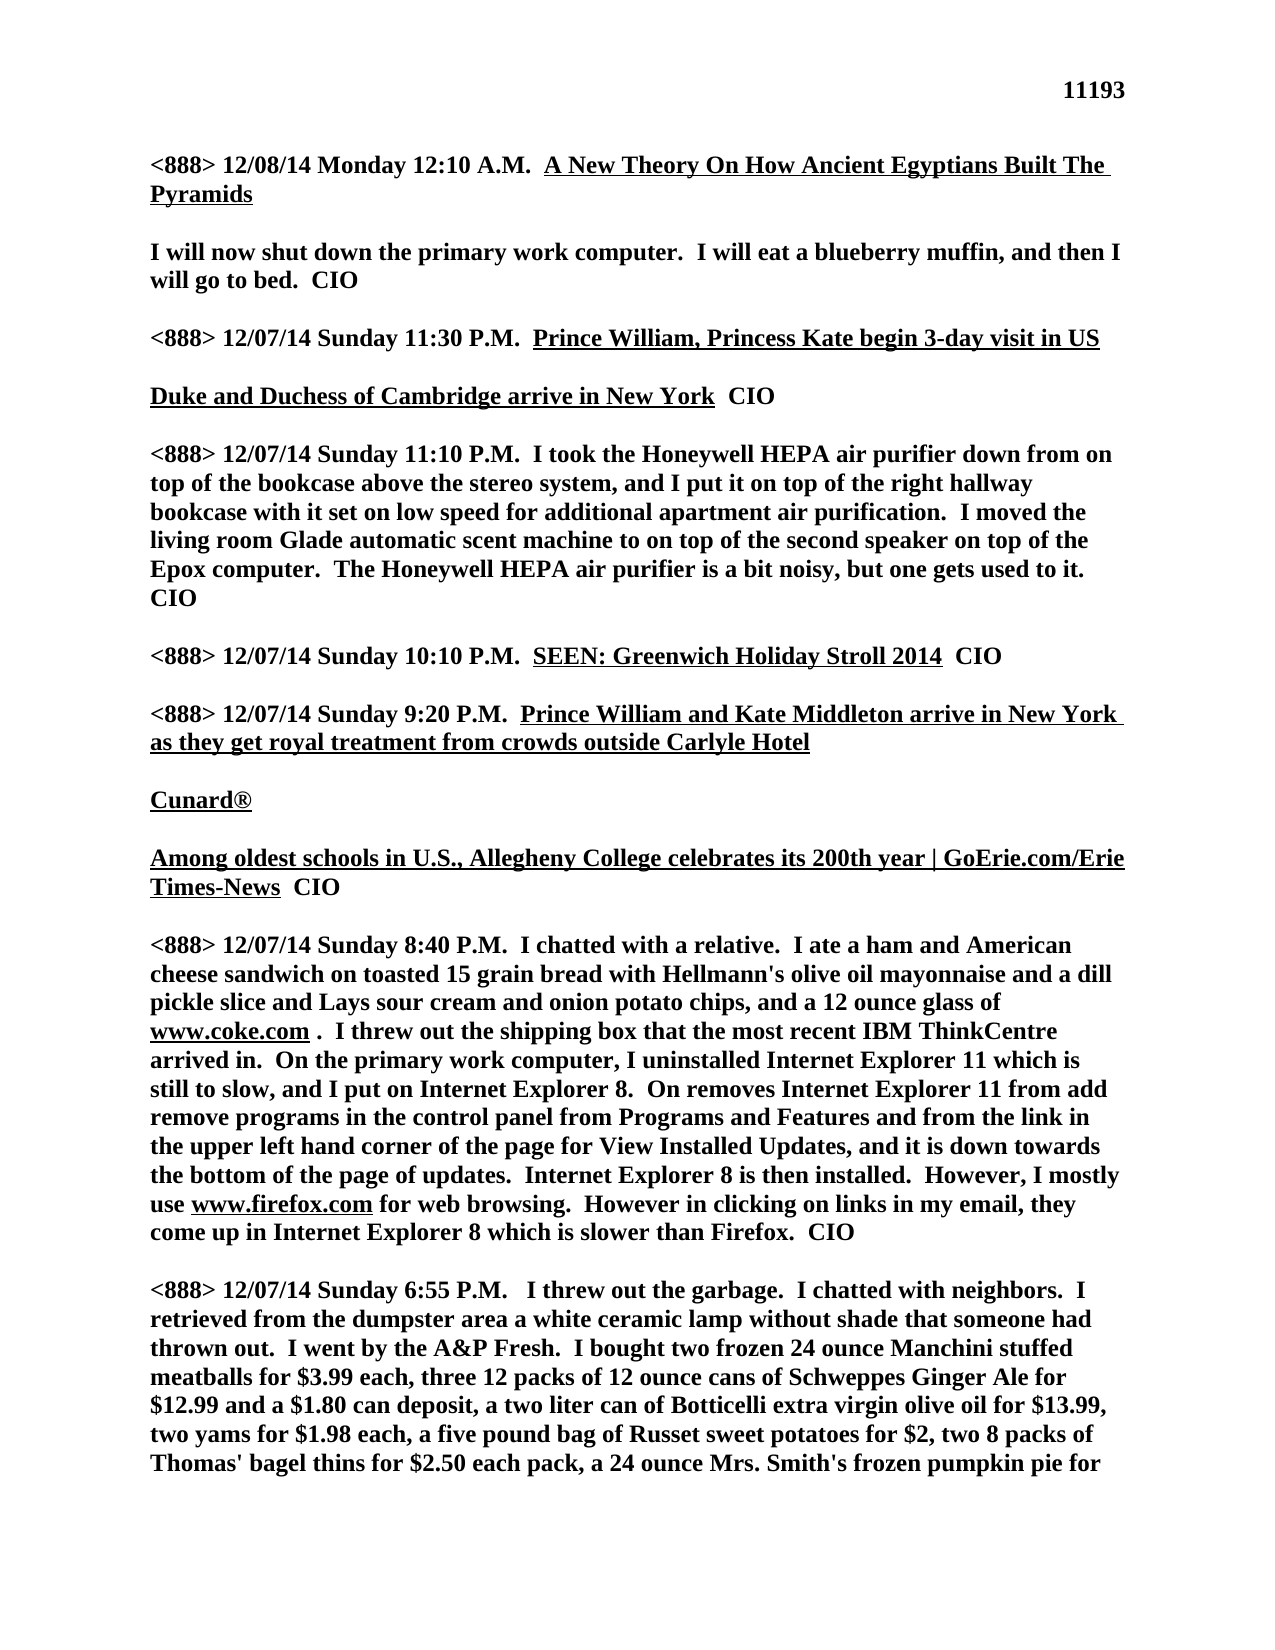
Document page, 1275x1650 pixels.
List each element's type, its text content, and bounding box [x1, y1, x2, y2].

text <888> 12/07/14 Sunday 9:20 P.M. Prince William and Kate Middleton arrive in New York as they get royal treatment from crowds outside Carlyle Hotel [150, 699, 1125, 756]
text <888> 12/07/14 Sunday 10:10 P.M. SEEN: Greenwich Holiday Stroll 2014 CIO [150, 641, 1125, 669]
text <888> 12/07/14 Sunday 8:40 P.M. I chatted with a relative. I ate a ham and American cheese sandwich on toasted 15 grain bread with Hellmann's olive oil mayonnaise and a dill pickle slice and Lays sour cream and onion potato chips, and a 12 ounce glass of www.coke.com . I threw out the shipping box that the most recent IBM ThinkCentre arrived in. On the primary work computer, I uninstalled Internet Explorer 11 which is still to slow, and I put on Internet Explorer 8. On removes Internet Explorer 11 from add remove programs in the control panel from Programs and Features and from the link in the upper left hand corner of the page for View Installed Updates, and it is down towards the bottom of the page of updates. Internet Explorer 8 is then installed. However, I mostly use www.firefox.com for web browsing. However in clicking on links in my email, they come up in Internet Explorer 8 which is slower than Firefox. CIO [150, 930, 1125, 1246]
text I will now shut down the primary work computer. I will eat a blueberry muffin, and then I will go to bed. CIO [150, 237, 1125, 294]
text Duke and Duchess of Cambridge arrive in New York CIO [150, 381, 1125, 410]
text Among oldest schools in U.S., Allegheny College celebrates its 200th year | GoErie.com/Erie Times-News CIO [150, 843, 1125, 868]
text <888> 12/08/14 Monday 12:10 A.M. A New Theory On How Ancient Egyptians Built The Pyramids [150, 150, 1125, 207]
text Among oldest schools in U.S., Allegheny College celebrates its 200th year | GoErie.com/Erie Times-News CIO [150, 870, 1125, 901]
text <888> 12/07/14 Sunday 11:10 P.M. I took the Honeywell HEPA air purifier down from on top of the bookcase above the stereo system, and I put it on top of the right hallway bookcase with it set on low speed for additional apartment air purification. I moved the living room Glade automatic scent machine to on top of the second speaker on top of the Epox computer. The Honeywell HEPA air purifier is a bit noisy, but one gets used to it. CIO [150, 439, 1125, 612]
text <888> 12/07/14 Sunday 11:30 P.M. Prince William, Princess Kate begin 3-day visit in US [150, 323, 1125, 352]
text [150, 1275, 1125, 1477]
text Cunard® [150, 785, 1125, 814]
